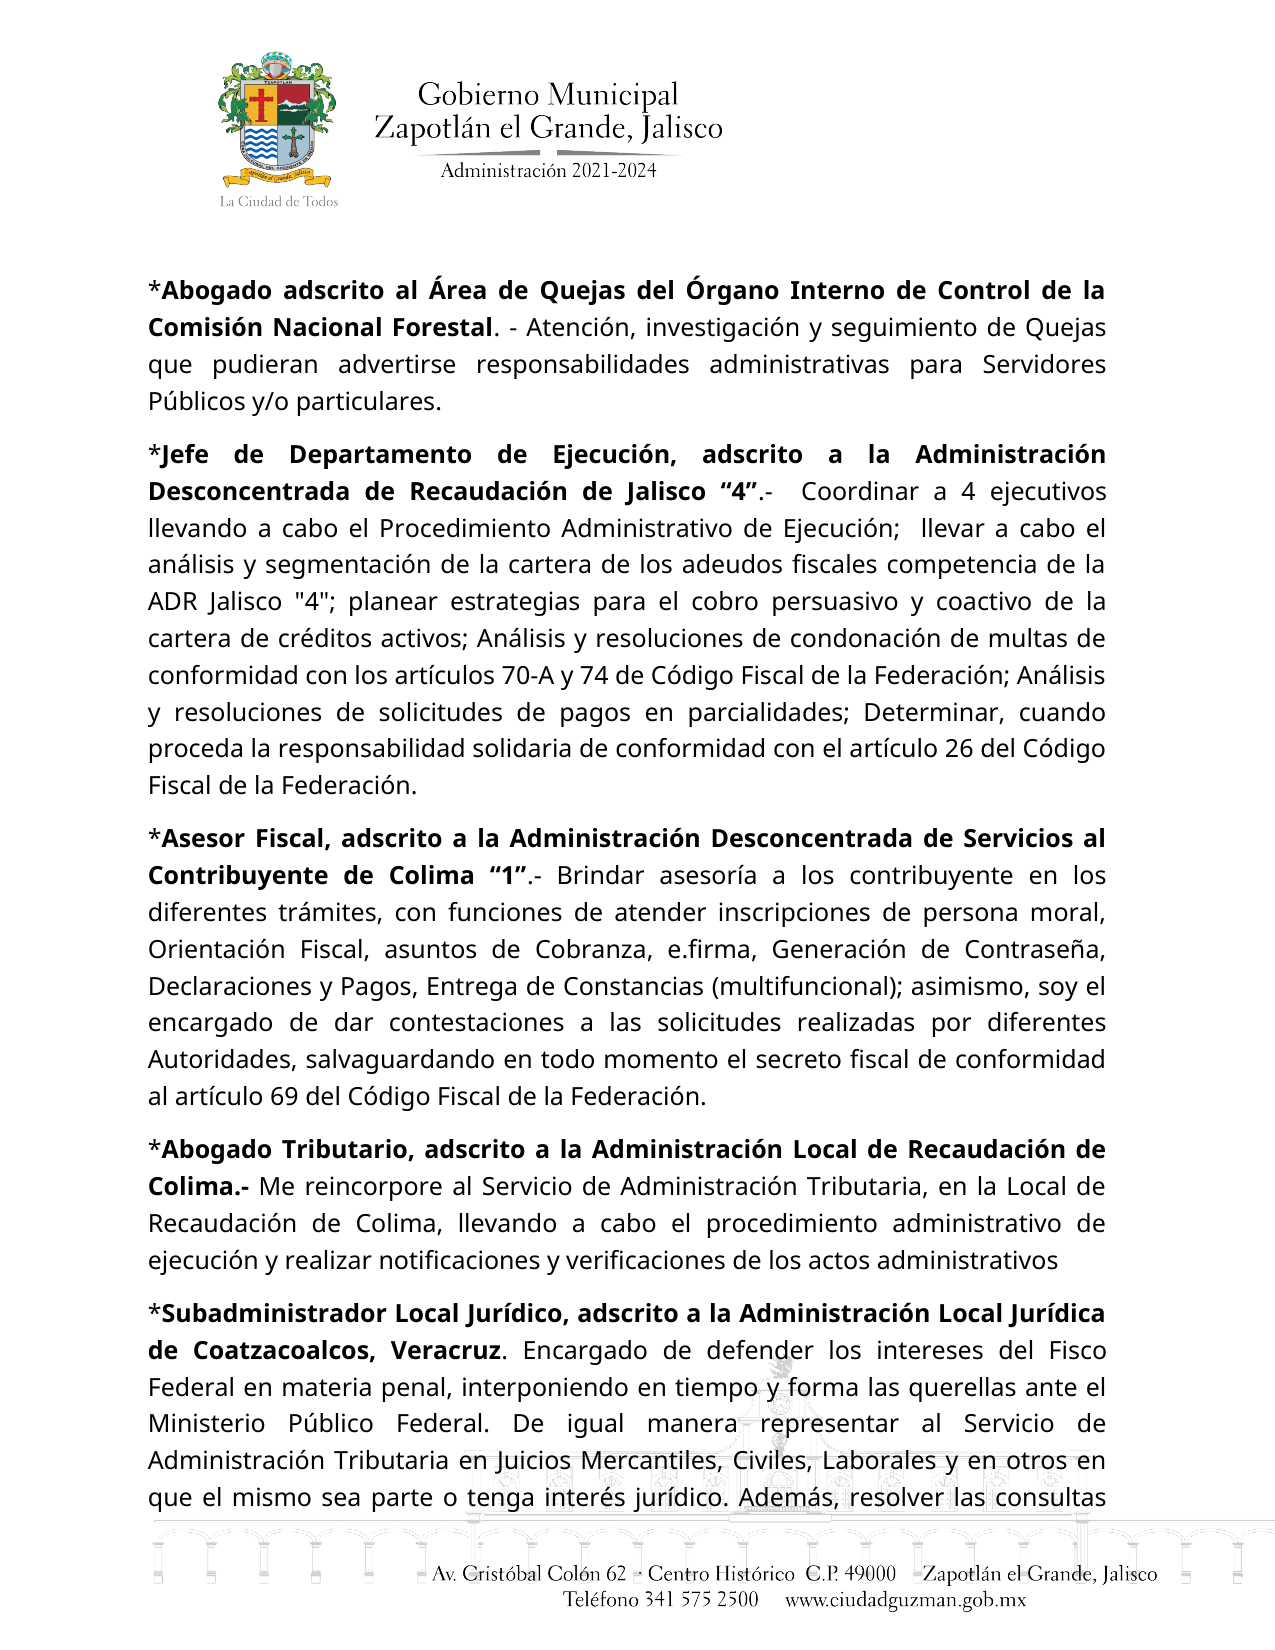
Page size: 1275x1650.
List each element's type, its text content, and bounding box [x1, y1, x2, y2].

text *Asesor Fiscal, adscrito a la Administración Desconcentrada de Servicios al Contribuyente de Colima “1”.- Brindar asesoría a los contribuyente en los diferentes trámites, con funciones de atender inscripciones de persona moral, Orientación Fiscal, asuntos de Cobranza, e.firma, Generación de Contraseña, Declaraciones y Pagos, Entrega de Constancias (multifuncional); asimismo, soy el encargado de dar contestaciones a las solicitudes realizadas por diferentes Autoridades, salvaguardando en todo momento el secreto fiscal de conformidad al artículo 69 del Código Fiscal de la Federación. [148, 821, 1107, 1113]
picture [139, 4, 1275, 1650]
text *Abogado adscrito al Área de Quejas del Órgano Interno de Control de la Comisión Nacional Forestal. - Atención, investigación y seguimiento de Quejas que pudieran advertirse responsabilidades administrativas para Servidores Públicos y/o particulares. [148, 273, 1107, 417]
text *Jefe de Departamento de Ejecución, adscrito a la Administración Desconcentrada de Recaudación de Jalisco “4”.- Coordinar a 4 ejecutivos llevando a cabo el Procedimiento Administrativo de Ejecución; llevar a cabo el análisis y segmentación de la cartera de los adeudos fiscales competencia de la ADR Jalisco "4"; planear estrategias para el cobro persuasivo y coactivo de la cartera de créditos activos; Análisis y resoluciones de condonación de multas de conformidad con los artículos 70-A y 74 de Código Fiscal de la Federación; Análisis y resoluciones de solicitudes de pagos en parcialidades; Determinar, cuando proceda la responsabilidad solidaria de conformidad con el artículo 26 del Código Fiscal de la Federación. [148, 437, 1107, 802]
text *Abogado Tributario, adscrito a la Administración Local de Recaudación de Colima.- Me reincorpore al Servicio de Administración Tributaria, en la Local de Recaudación de Colima, llevando a cabo el procedimiento administrativo de ejecución y realizar notificaciones y verificaciones de los actos administrativos [148, 1132, 1107, 1276]
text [148, 1296, 1107, 1514]
